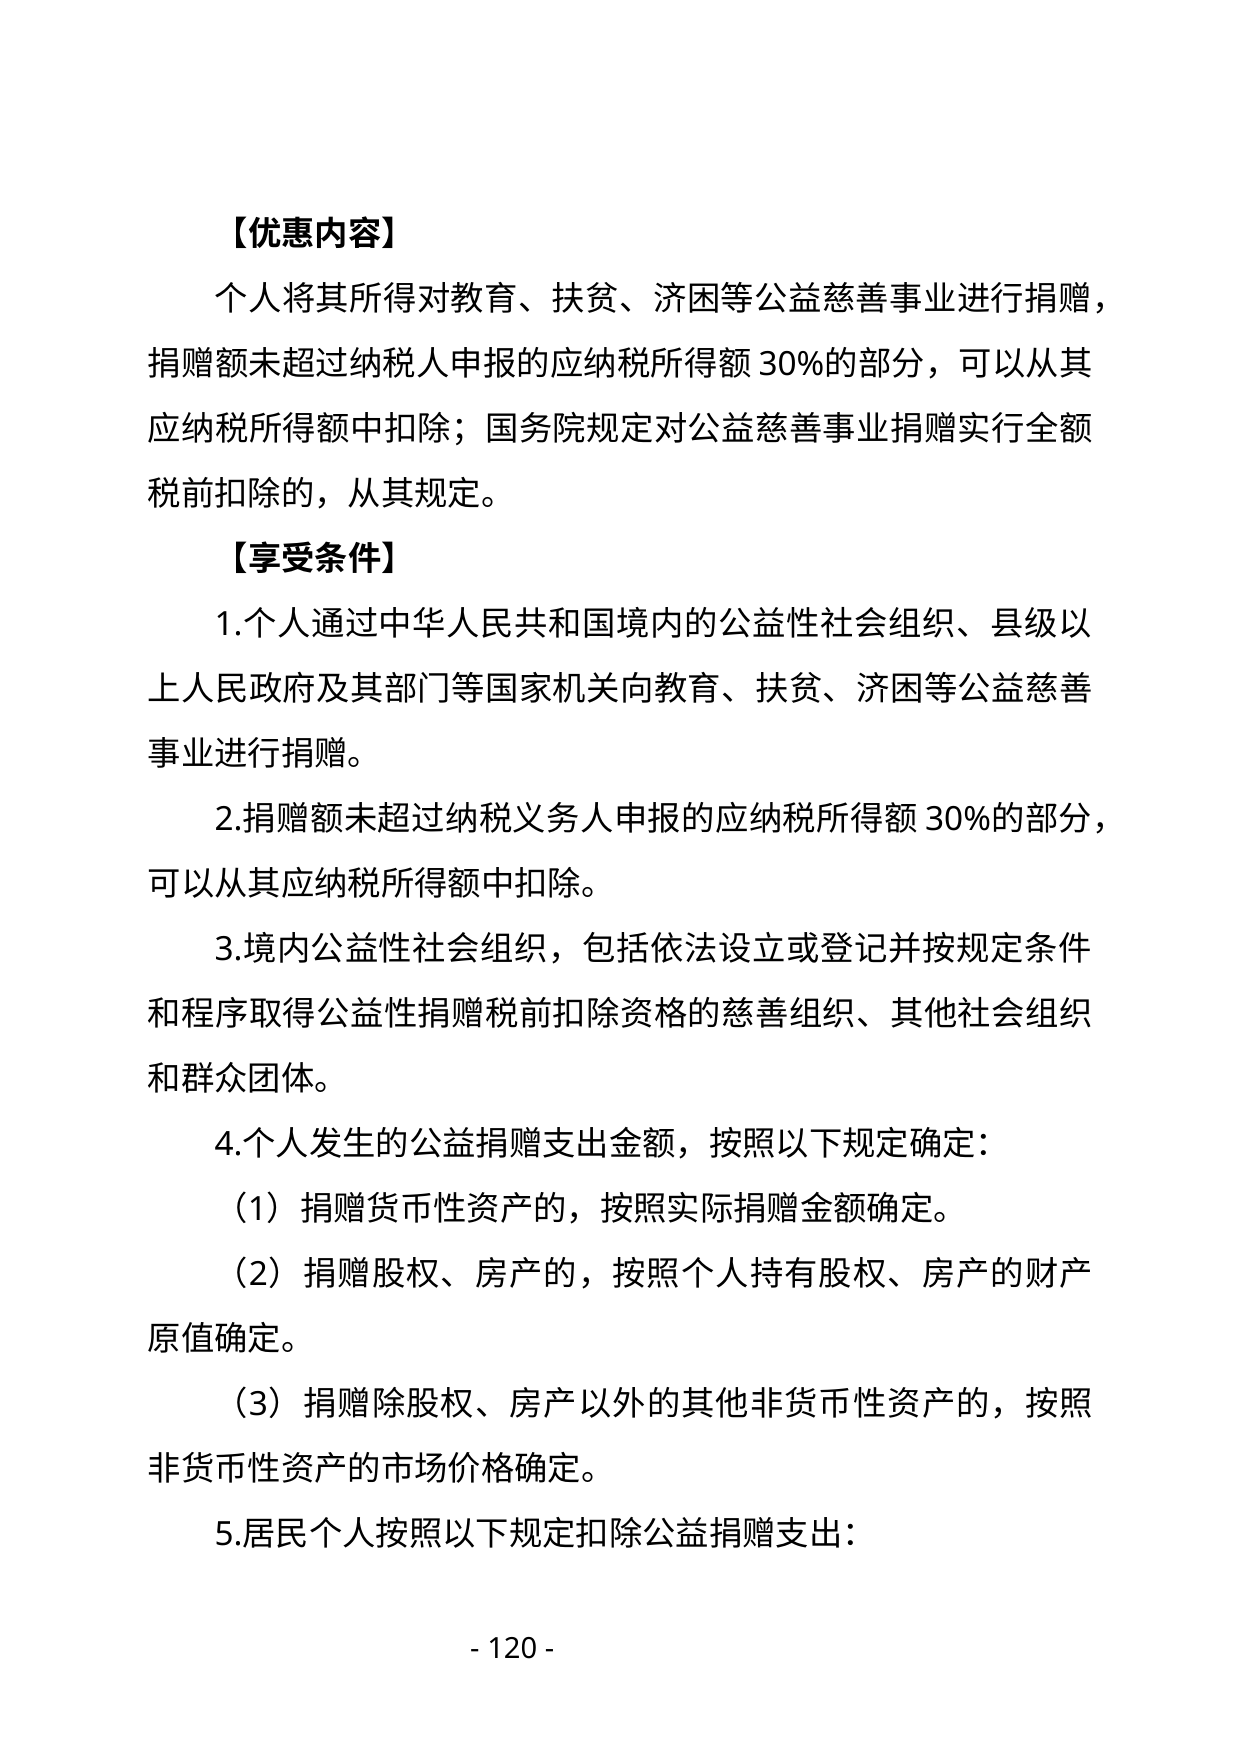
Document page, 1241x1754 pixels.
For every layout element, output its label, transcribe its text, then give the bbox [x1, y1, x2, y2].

list 【优惠内容】 [148, 199, 1093, 264]
list 3.境内公益性社会组织，包括依法设立或登记并按规定条件和程序取得公益性捐赠税前扣除资格的慈善组织、其他社会组织和群众团体。 [148, 914, 1093, 1109]
list （3）捐赠除股权、房产以外的其他非货币性资产的，按照非货币性资产的市场价格确定。 [148, 1369, 1093, 1499]
list （1）捐赠货币性资产的，按照实际捐赠金额确定。 [148, 1174, 1093, 1239]
list 4.个人发生的公益捐赠支出金额，按照以下规定确定： [148, 1109, 1093, 1174]
list 个人将其所得对教育、扶贫、济困等公益慈善事业进行捐赠，捐赠额未超过纳税人申报的应纳税所得额30%的部分，可以从其应纳税所得额中扣除；国务院规定对公益慈善事业捐赠实行全额税前扣除的，从其规定。 [148, 264, 1093, 524]
list 5.居民个人按照以下规定扣除公益捐赠支出： [148, 1499, 1093, 1564]
list （2）捐赠股权、房产的，按照个人持有股权、房产的财产原值确定。 [148, 1239, 1093, 1369]
list 1.个人通过中华人民共和国境内的公益性社会组织、县级以上人民政府及其部门等国家机关向教育、扶贫、济困等公益慈善事业进行捐赠。 [148, 589, 1093, 784]
list 2.捐赠额未超过纳税义务人申报的应纳税所得额30%的部分，可以从其应纳税所得额中扣除。 [148, 784, 1093, 914]
list 【享受条件】 [148, 524, 1093, 589]
